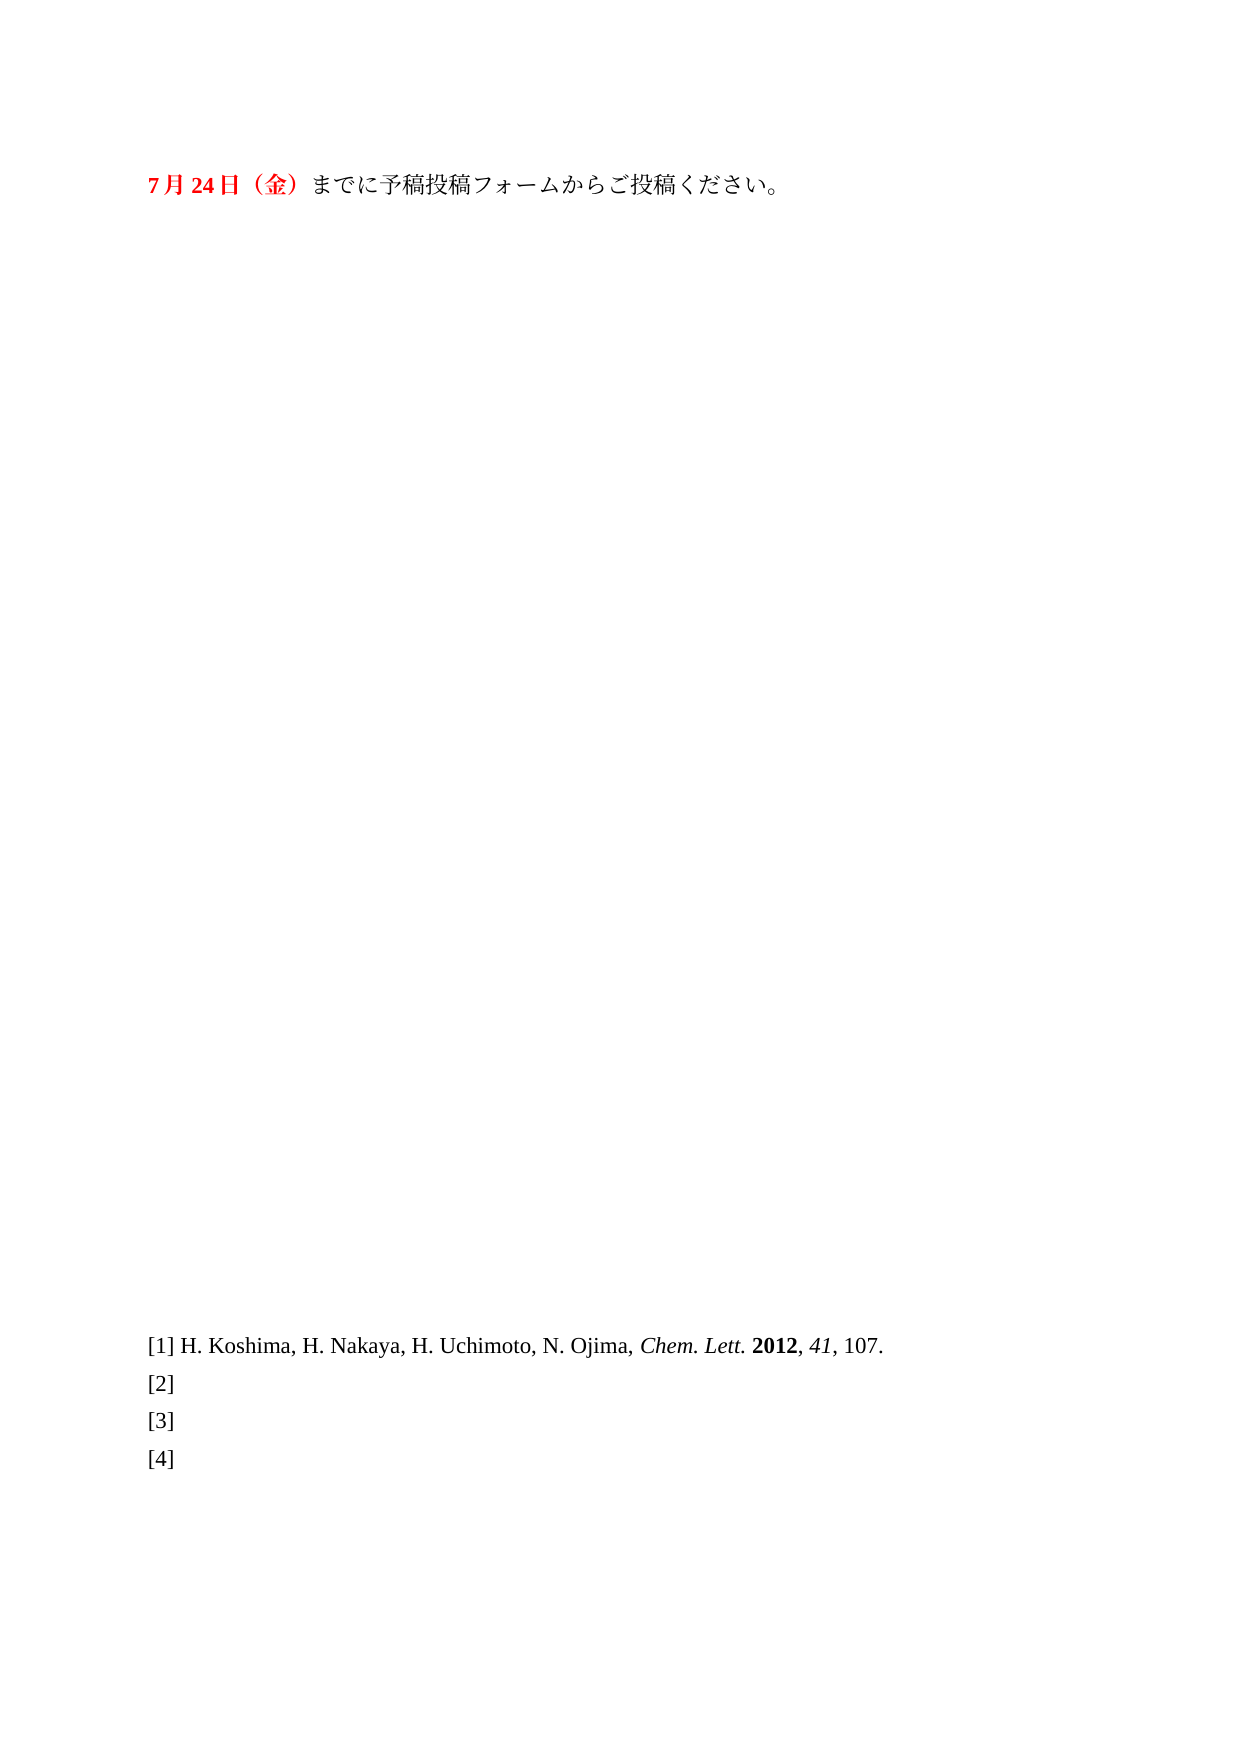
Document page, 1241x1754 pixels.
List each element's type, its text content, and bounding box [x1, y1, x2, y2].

text 7月24日（金）までに予稿投稿フォームからご投稿ください。 [148, 164, 1092, 202]
text [2] [148, 1364, 1092, 1402]
text [3] [148, 1402, 1092, 1439]
text [1] H. Koshima, H. Nakaya, H. Uchimoto, N. Ojima, Chem. Lett. 2012, 41, 107. [148, 1327, 1092, 1364]
text [4] [148, 1439, 1092, 1477]
